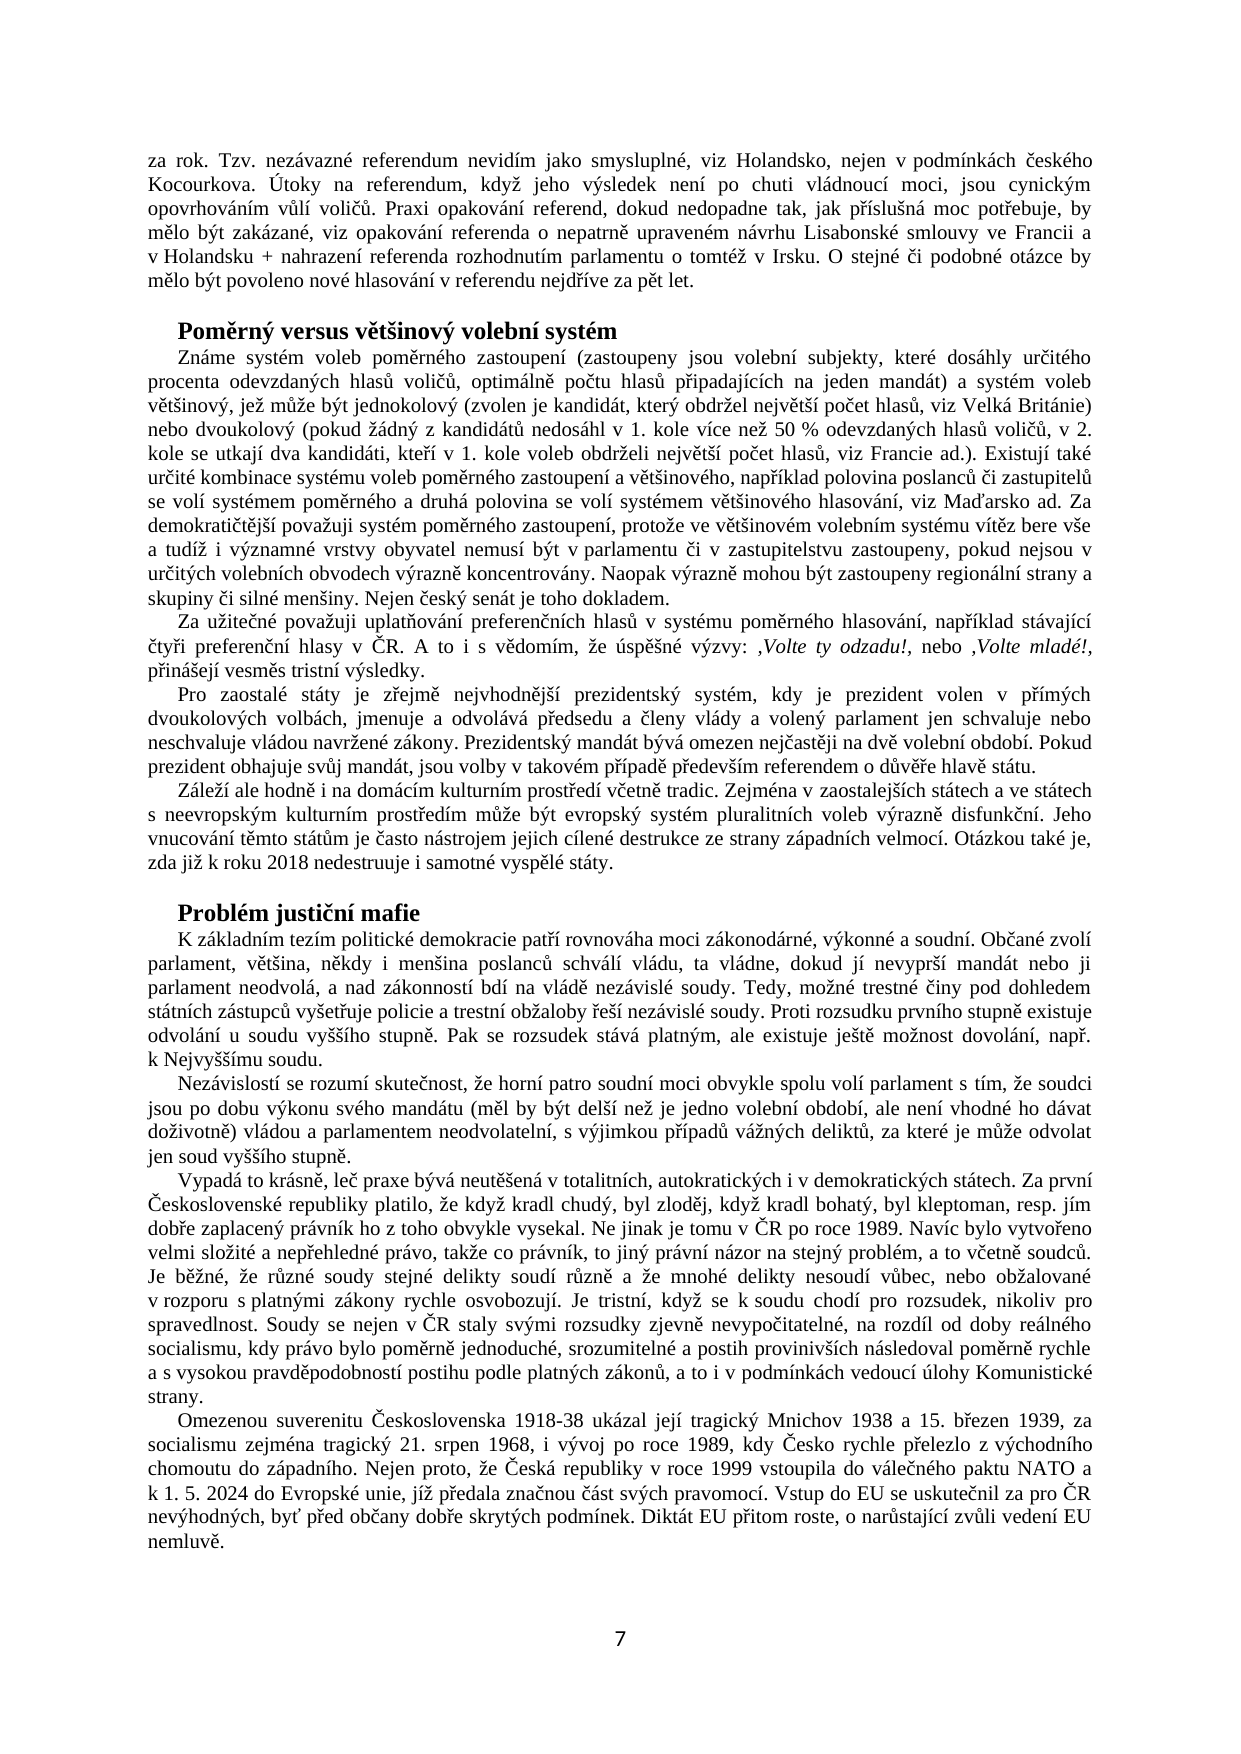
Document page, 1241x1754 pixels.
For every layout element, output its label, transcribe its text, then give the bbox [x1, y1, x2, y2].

text Omezenou suverenitu Československa 1918-38 ukázal její tragický Mnichov 1938 a 15. březen 1939, za socialismu zejména tragický 21. srpen 1968, i vývoj po roce 1989, kdy Česko rychle přelezlo z východního chomoutu do západního. Nejen proto, že Česká republiky v roce 1999 vstoupila do válečného paktu NATO a k 1. 5. 2024 do Evropské unie, jíž předala značnou část svých pravomocí. Vstup do EU se uskutečnil za pro ČR nevýhodných, byť před občany dobře skrytých podmínek. Diktát EU přitom roste, o narůstající zvůli vedení EU nemluvě. [148, 1408, 1093, 1553]
text Pro zaostalé státy je zřejmě nejvhodnější prezidentský systém, kdy je prezident volen v přímých dvoukolových volbách, jmenuje a odvolává předsedu a členy vlády a volený parlament jen schvaluje nebo neschvaluje vládou navržené zákony. Prezidentský mandát bývá omezen nejčastěji na dvě volební období. Pokud prezident obhajuje svůj mandát, jsou volby v takovém případě především referendem o důvěře hlavě státu. [148, 682, 1093, 778]
text Známe systém voleb poměrného zastoupení (zastoupeny jsou volební subjekty, které dosáhly určitého procenta odevzdaných hlasů voličů, optimálně počtu hlasů připadajících na jeden mandát) a systém voleb většinový, jež může být jednokolový (zvolen je kandidát, který obdržel největší počet hlasů, viz Velká Británie) nebo dvoukolový (pokud žádný z kandidátů nedosáhl v 1. kole více než 50 % odevzdaných hlasů voličů, v 2. kole se utkají dva kandidáti, kteří v 1. kole voleb obdrželi největší počet hlasů, viz Francie ad.). Existují také určité kombinace systému voleb poměrného zastoupení a většinového, například polovina poslanců či zastupitelů se volí systémem poměrného a druhá polovina se volí systémem většinového hlasování, viz Maďarsko ad. Za demokratičtější považuji systém poměrného zastoupení, protože ve většinovém volebním systému vítěz bere vše a tudíž i významné vrstvy obyvatel nemusí být v parlamentu či v zastupitelstvu zastoupeny, pokud nejsou v určitých volebních obvodech výrazně koncentrovány. Naopak výrazně mohou být zastoupeny regionální strany a skupiny či silné menšiny. Nejen český senát je toho dokladem. [148, 345, 1093, 609]
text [148, 148, 1093, 292]
text Poměrný versus většinový volební systém [148, 316, 1093, 345]
text Nezávislostí se rozumí skutečnost, že horní patro soudní moci obvykle spolu volí parlament s tím, že soudci jsou po dobu výkonu svého mandátu (měl by být delší než je jedno volební období, ale není vhodné ho dávat doživotně) vládou a parlamentem neodvolatelní, s výjimkou případů vážných deliktů, za které je může odvolat jen soud vyššího stupně. [148, 1071, 1093, 1168]
text Problém justiční mafie [148, 898, 1093, 927]
text K základním tezím politické demokracie patří rovnováha moci zákonodárné, výkonné a soudní. Občané zvolí parlament, většina, někdy i menšina poslanců schválí vládu, ta vládne, dokud jí nevyprší mandát nebo ji parlament neodvolá, a nad zákonností bdí na vládě nezávislé soudy. Tedy, možné trestné činy pod dohledem státních zástupců vyšetřuje policie a trestní obžaloby řeší nezávislé soudy. Proti rozsudku prvního stupně existuje odvolání u soudu vyššího stupně. Pak se rozsudek stává platným, ale existuje ještě možnost dovolání, např. k Nejvyššímu soudu. [148, 927, 1093, 1071]
text Za užitečné považuji uplatňování preferenčních hlasů v systému poměrného hlasování, například stávající čtyři preferenční hlasy v ČR. A to i s vědomím, že úspěšné výzvy: ,Volte ty odzadu!, nebo ,Volte mladé!, přinášejí vesměs tristní výsledky. [148, 609, 1093, 682]
text Vypadá to krásně, leč praxe bývá neutěšená v totalitních, autokratických i v demokratických státech. Za první Československé republiky platilo, že když kradl chudý, byl zloděj, když kradl bohatý, byl kleptoman, resp. jím dobře zaplacený právník ho z toho obvykle vysekal. Ne jinak je tomu v ČR po roce 1989. Navíc bylo vytvořeno velmi složité a nepřehledné právo, takže co právník, to jiný právní názor na stejný problém, a to včetně soudců. Je běžné, že různé soudy stejné delikty soudí různě a že mnohé delikty nesoudí vůbec, nebo obžalované v rozporu s platnými zákony rychle osvobozují. Je tristní, když se k soudu chodí pro rozsudek, nikoliv pro spravedlnost. Soudy se nejen v ČR staly svými rozsudky zjevně nevypočitatelné, na rozdíl od doby reálného socialismu, kdy právo bylo poměrně jednoduché, srozumitelné a postih provinivších následoval poměrně rychle a s vysokou pravděpodobností postihu podle platných zákonů, a to i v podmínkách vedoucí úlohy Komunistické strany. [148, 1168, 1093, 1408]
text Záleží ale hodně i na domácím kulturním prostředí včetně tradic. Zejména v zaostalejších státech a ve státech s neevropským kulturním prostředím může být evropský systém pluralitních voleb výrazně disfunkční. Jeho vnucování těmto státům je často nástrojem jejich cílené destrukce ze strany západních velmocí. Otázkou také je, zda již k roku 2018 nedestruuje i samotné vyspělé státy. [148, 778, 1093, 874]
